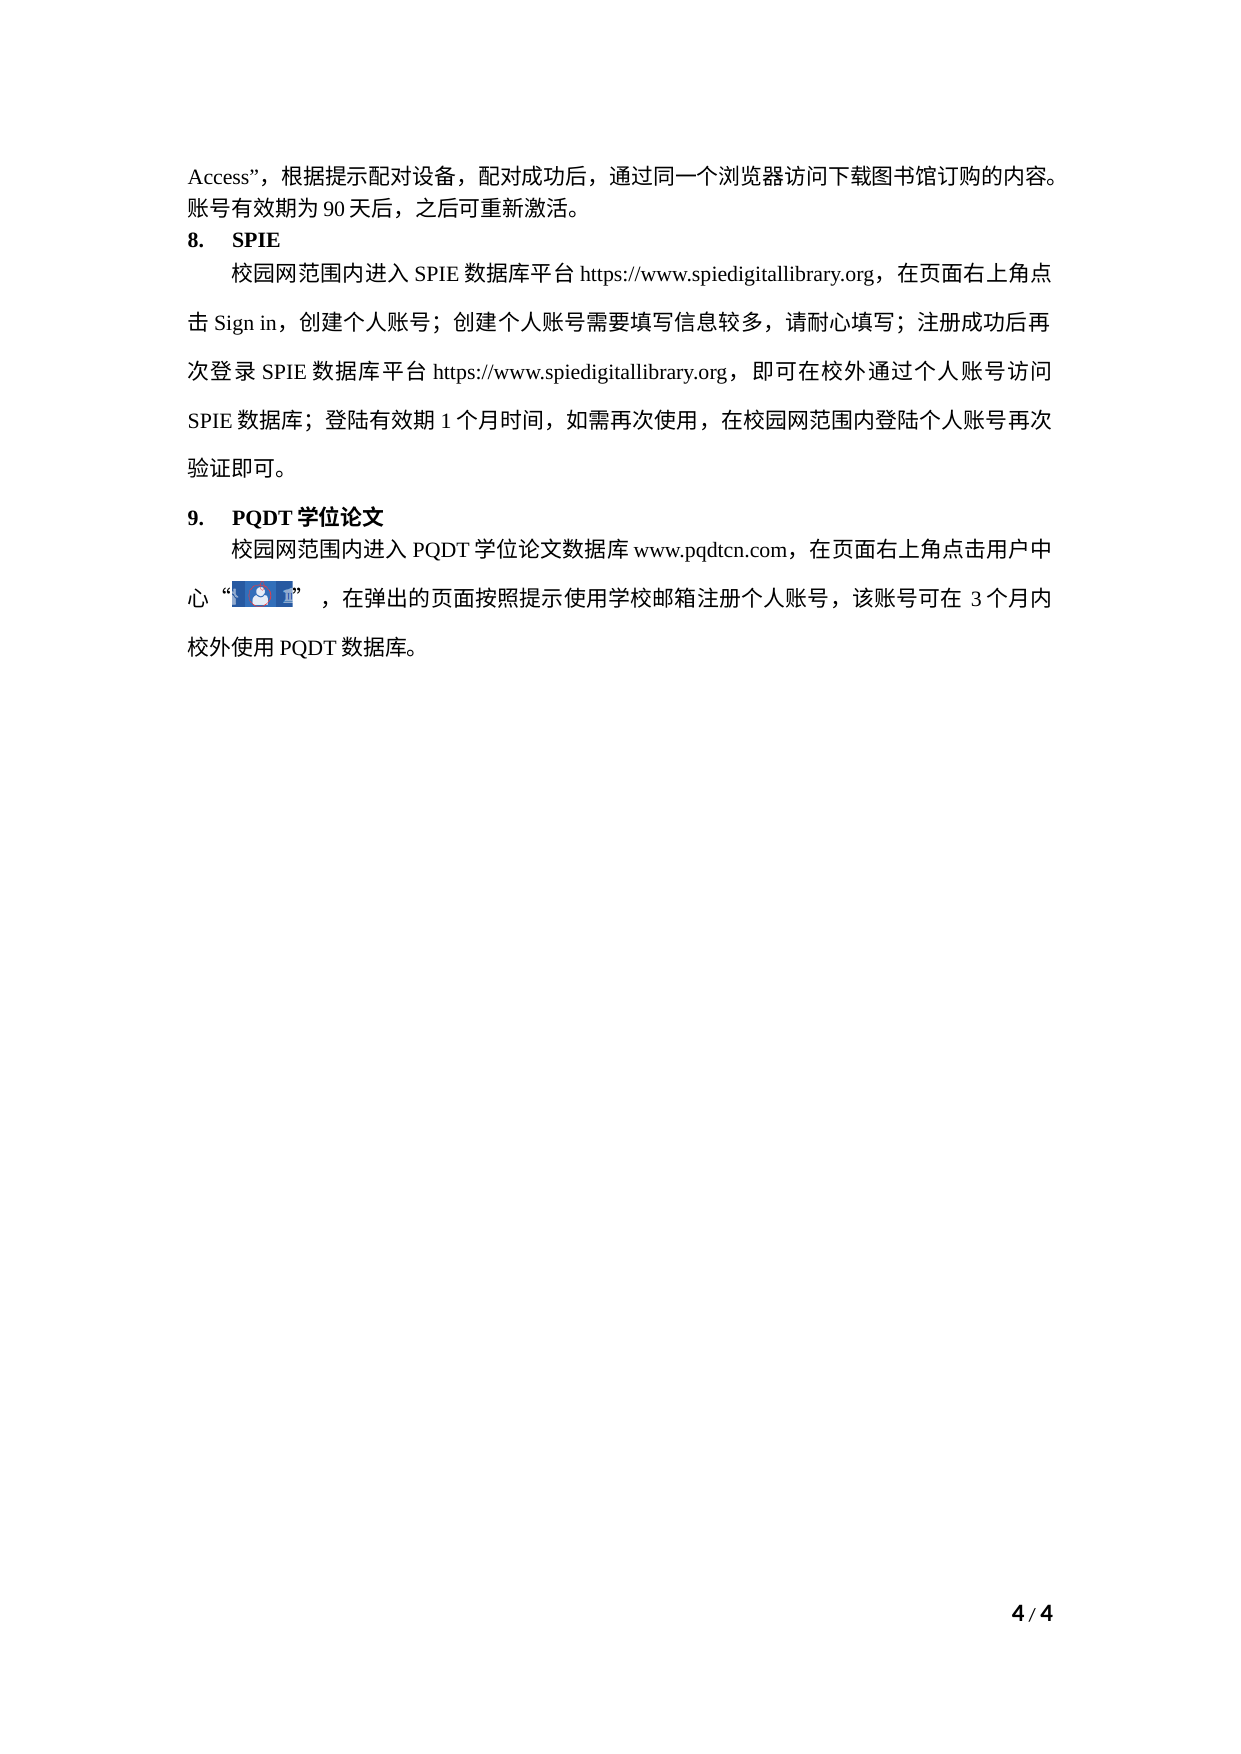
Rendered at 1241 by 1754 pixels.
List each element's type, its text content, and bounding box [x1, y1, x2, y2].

subtitle SPIE [187, 223, 1053, 256]
subtitle PQDT学位论文 [187, 499, 1053, 532]
list 校园网范围内进入SPIE数据库平台https://www.spiedigitallibrary.org，在页面右上角点击Sign in，创建个人账号；创建个人账号需要填写信息较多，请耐心填写；注册成功后再次登录SPIE数据库平台https://www.spiedigitallibrary.org，即可在校外通过个人账号访问SPIE数据库；登陆有效期1个月时间，如需再次使用，在校园网范围内登陆个人账号再次验证即可。 [187, 256, 1053, 483]
picture [232, 581, 293, 607]
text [187, 158, 1053, 223]
list 校园网范围内进入PQDT学位论文数据库www.pqdtcn.com，在页面右上角点击用户中心“” ，在弹出的页面按照提示使用学校邮箱注册个人账号，该账号可在3个月内校外使用PQDT数据库。 [187, 532, 1053, 662]
